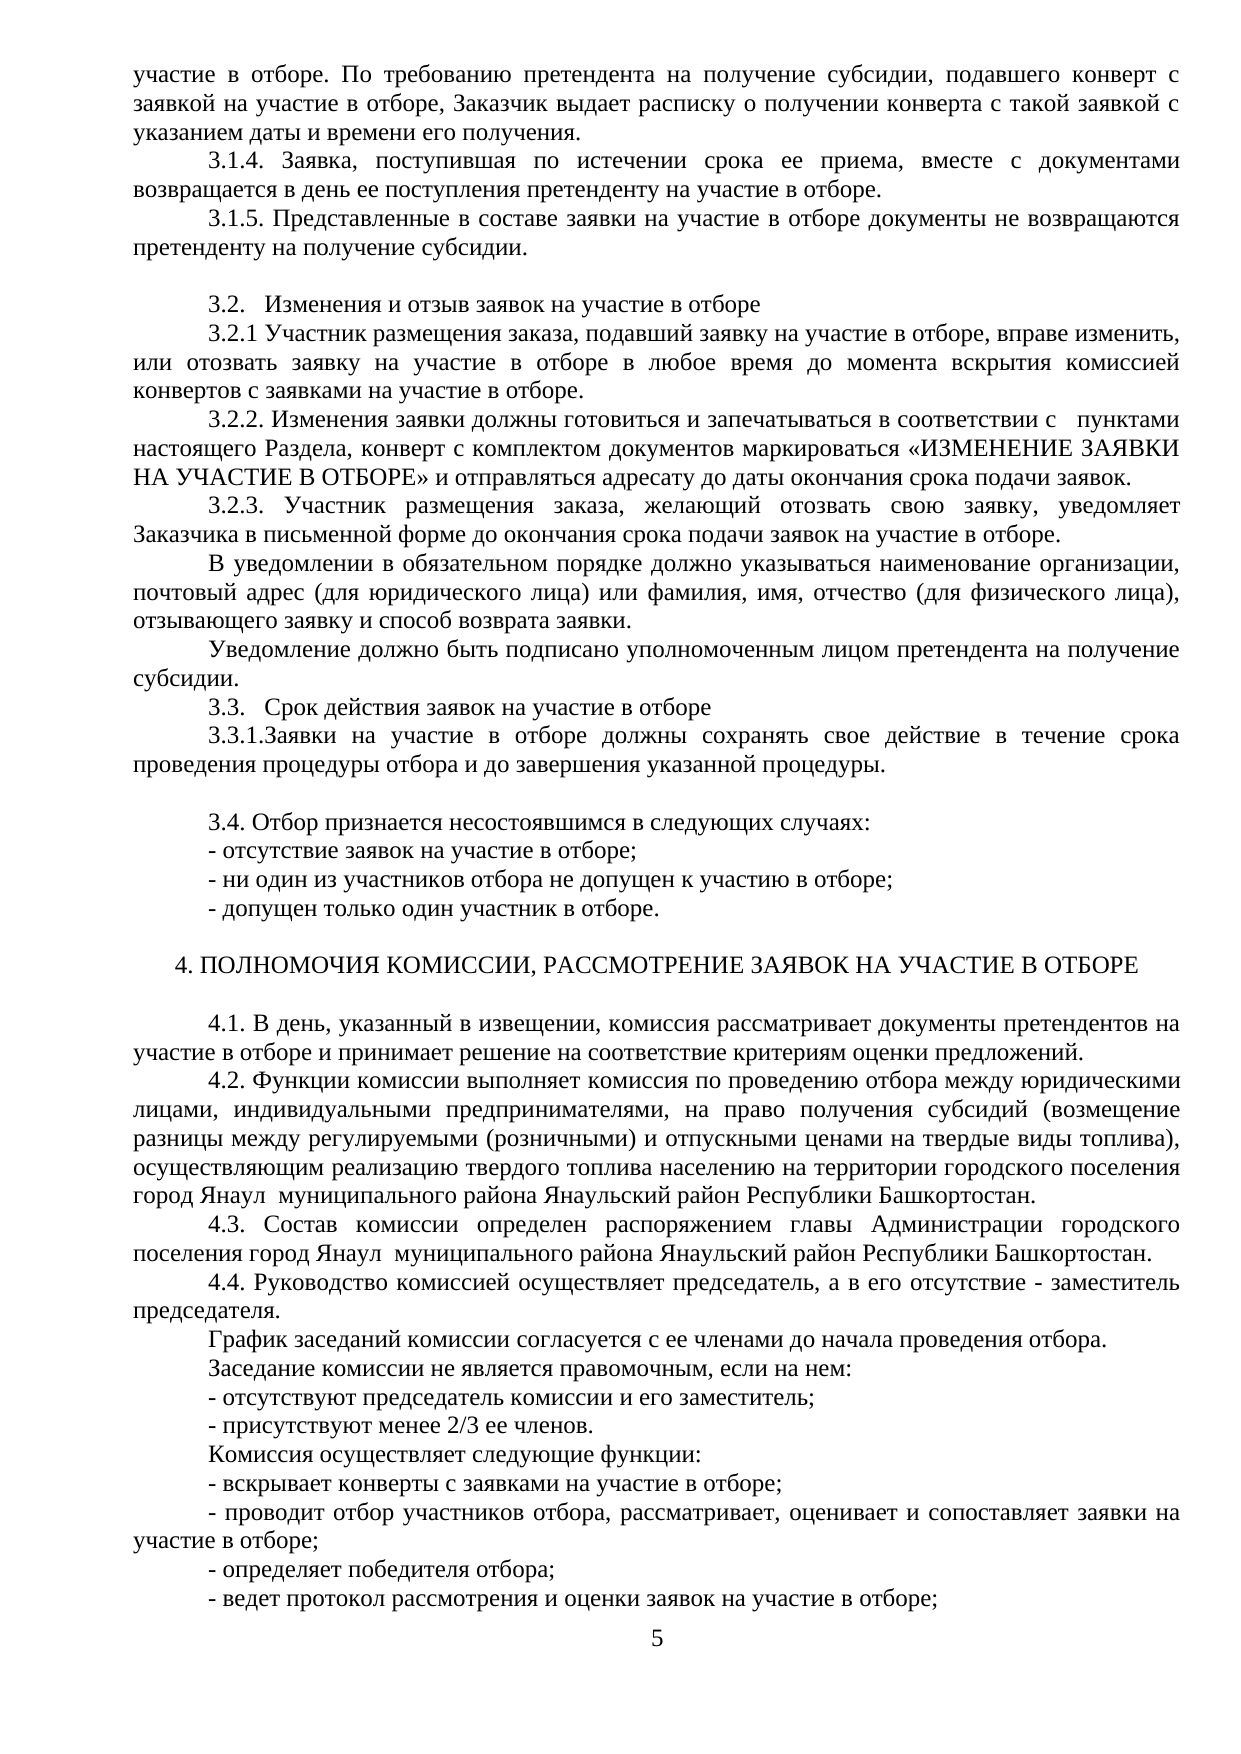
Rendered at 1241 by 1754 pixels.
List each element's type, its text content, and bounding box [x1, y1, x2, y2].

text 4.3. Состав комиссии определен распоряжением главы Администрации городского поселения город Янаул муниципального района Янаульский район Республики Башкортостан. [133, 1209, 1181, 1267]
text 3.3. Срок действия заявок на участие в отборе [133, 692, 1181, 720]
text 3.2.2. Изменения заявки должны готовиться и запечатываться в соответствии с пунктами настоящего Раздела, конверт с комплектом документов маркироваться «ИЗМЕНЕНИЕ ЗАЯВКИ НА УЧАСТИЕ В ОТБОРЕ» и отправляться адресату до даты окончания срока подачи заявок. [133, 404, 1181, 490]
text 3.1.4. Заявка, поступившая по истечении срока ее приема, вместе с документами возвращается в день ее поступления претенденту на участие в отборе. [133, 145, 1181, 203]
text 4.2. Функции комиссии выполняет комиссия по проведению отбора между юридическими лицами, индивидуальными предпринимателями, на право получения субсидий (возмещение разницы между регулируемыми (розничными) и отпускными ценами на твердые виды топлива), осуществляющим реализацию твердого топлива населению на территории городского поселения город Янаул муниципального района Янаульский район Республики Башкортостан. [133, 1065, 1181, 1209]
text - определяет победителя отбора; [133, 1554, 1181, 1583]
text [133, 59, 1181, 145]
text 3.1.5. Представленные в составе заявки на участие в отборе документы не возвращаются претенденту на получение субсидии. [133, 203, 1181, 260]
text - допущен только один участник в отборе. [133, 893, 1181, 922]
text - отсутствуют председатель комиссии и его заместитель; [133, 1382, 1181, 1410]
text 3.3.1.Заявки на участие в отборе должны сохранять свое действие в течение срока проведения процедуры отбора и до завершения указанной процедуры. [133, 720, 1181, 778]
text 3.2.3. Участник размещения заказа, желающий отозвать свою заявку, уведомляет Заказчика в письменной форме до окончания срока подачи заявок на участие в отборе. [133, 490, 1181, 548]
text Уведомление должно быть подписано уполномоченным лицом претендента на получение субсидии. [133, 634, 1181, 692]
text - вскрывает конверты с заявками на участие в отборе; [133, 1468, 1181, 1497]
text В уведомлении в обязательном порядке должно указываться наименование организации, почтовый адрес (для юридического лица) или фамилия, имя, отчество (для физического лица), отзывающего заявку и способ возврата заявки. [133, 548, 1181, 634]
text 4.4. Руководство комиссией осуществляет председатель, а в его отсутствие - заместитель председателя. [133, 1267, 1181, 1324]
text - ведет протокол рассмотрения и оценки заявок на участие в отборе; [133, 1583, 1181, 1612]
text - присутствуют менее 2/3 ее членов. [133, 1410, 1181, 1439]
text Заседание комиссии не является правомочным, если на нем: [133, 1353, 1181, 1382]
text - проводит отбор участников отбора, рассматривает, оценивает и сопоставляет заявки на участие в отборе; [133, 1497, 1181, 1554]
text - ни один из участников отбора не допущен к участию в отборе; [133, 864, 1181, 893]
text 3.2. Изменения и отзыв заявок на участие в отборе [133, 289, 1181, 318]
text - отсутствие заявок на участие в отборе; [133, 835, 1181, 864]
text 3.2.1 Участник размещения заказа, подавший заявку на участие в отборе, вправе изменить, или отозвать заявку на участие в отборе в любое время до момента вскрытия комиссией конвертов с заявками на участие в отборе. [133, 318, 1181, 404]
text График заседаний комиссии согласуется с ее членами до начала проведения отбора. [133, 1324, 1181, 1353]
text 4. ПОЛНОМОЧИЯ КОМИССИИ, РАССМОТРЕНИЕ ЗАЯВОК НА УЧАСТИЕ В ОТБОРЕ [133, 950, 1181, 979]
text 4.1. В день, указанный в извещении, комиссия рассматривает документы претендентов на участие в отборе и принимает решение на соответствие критериям оценки предложений. [133, 1008, 1181, 1065]
text Комиссия осуществляет следующие функции: [133, 1439, 1181, 1468]
text 3.4. Отбор признается несостоявшимся в следующих случаях: [133, 807, 1181, 835]
